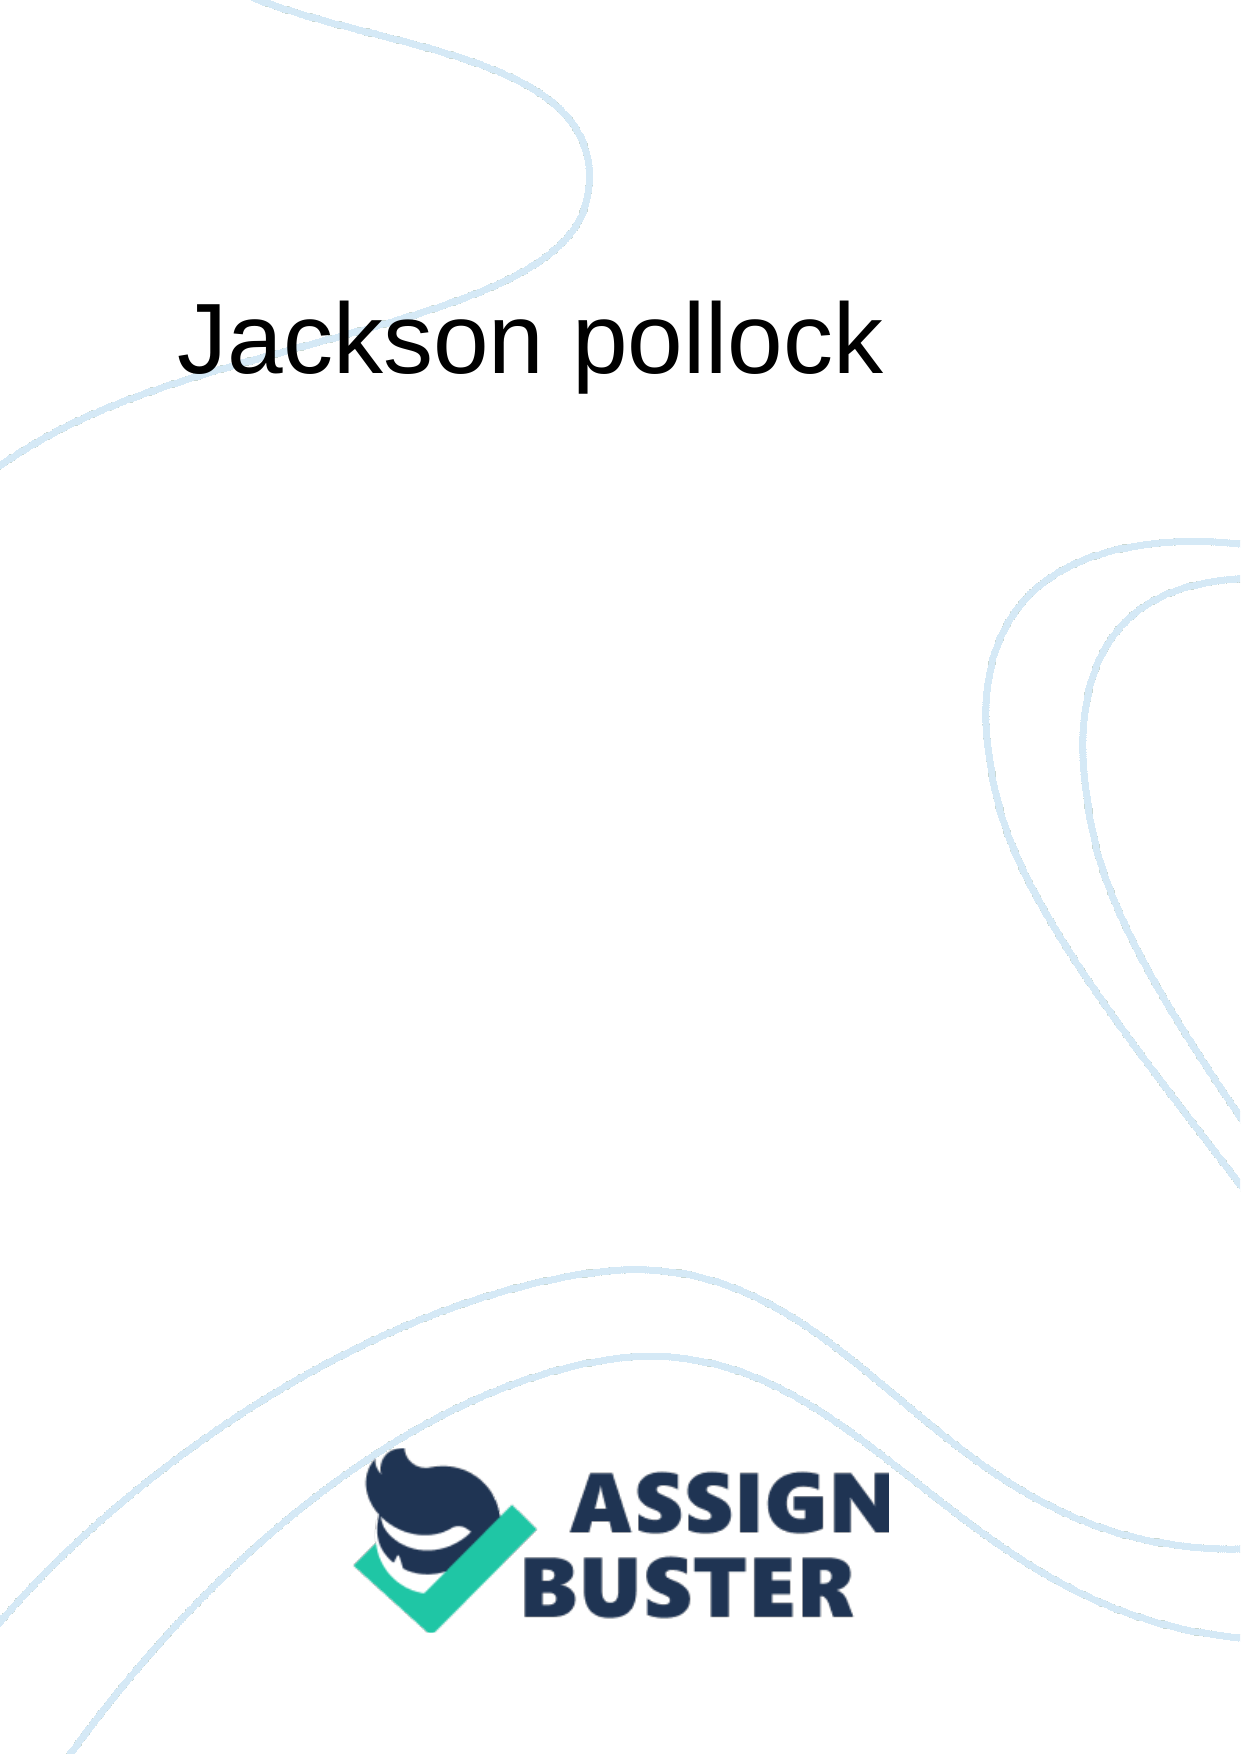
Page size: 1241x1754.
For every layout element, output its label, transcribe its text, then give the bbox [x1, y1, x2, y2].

subtitle Jackson pollock [177, 279, 1152, 394]
picture [0, 0, 1241, 1754]
